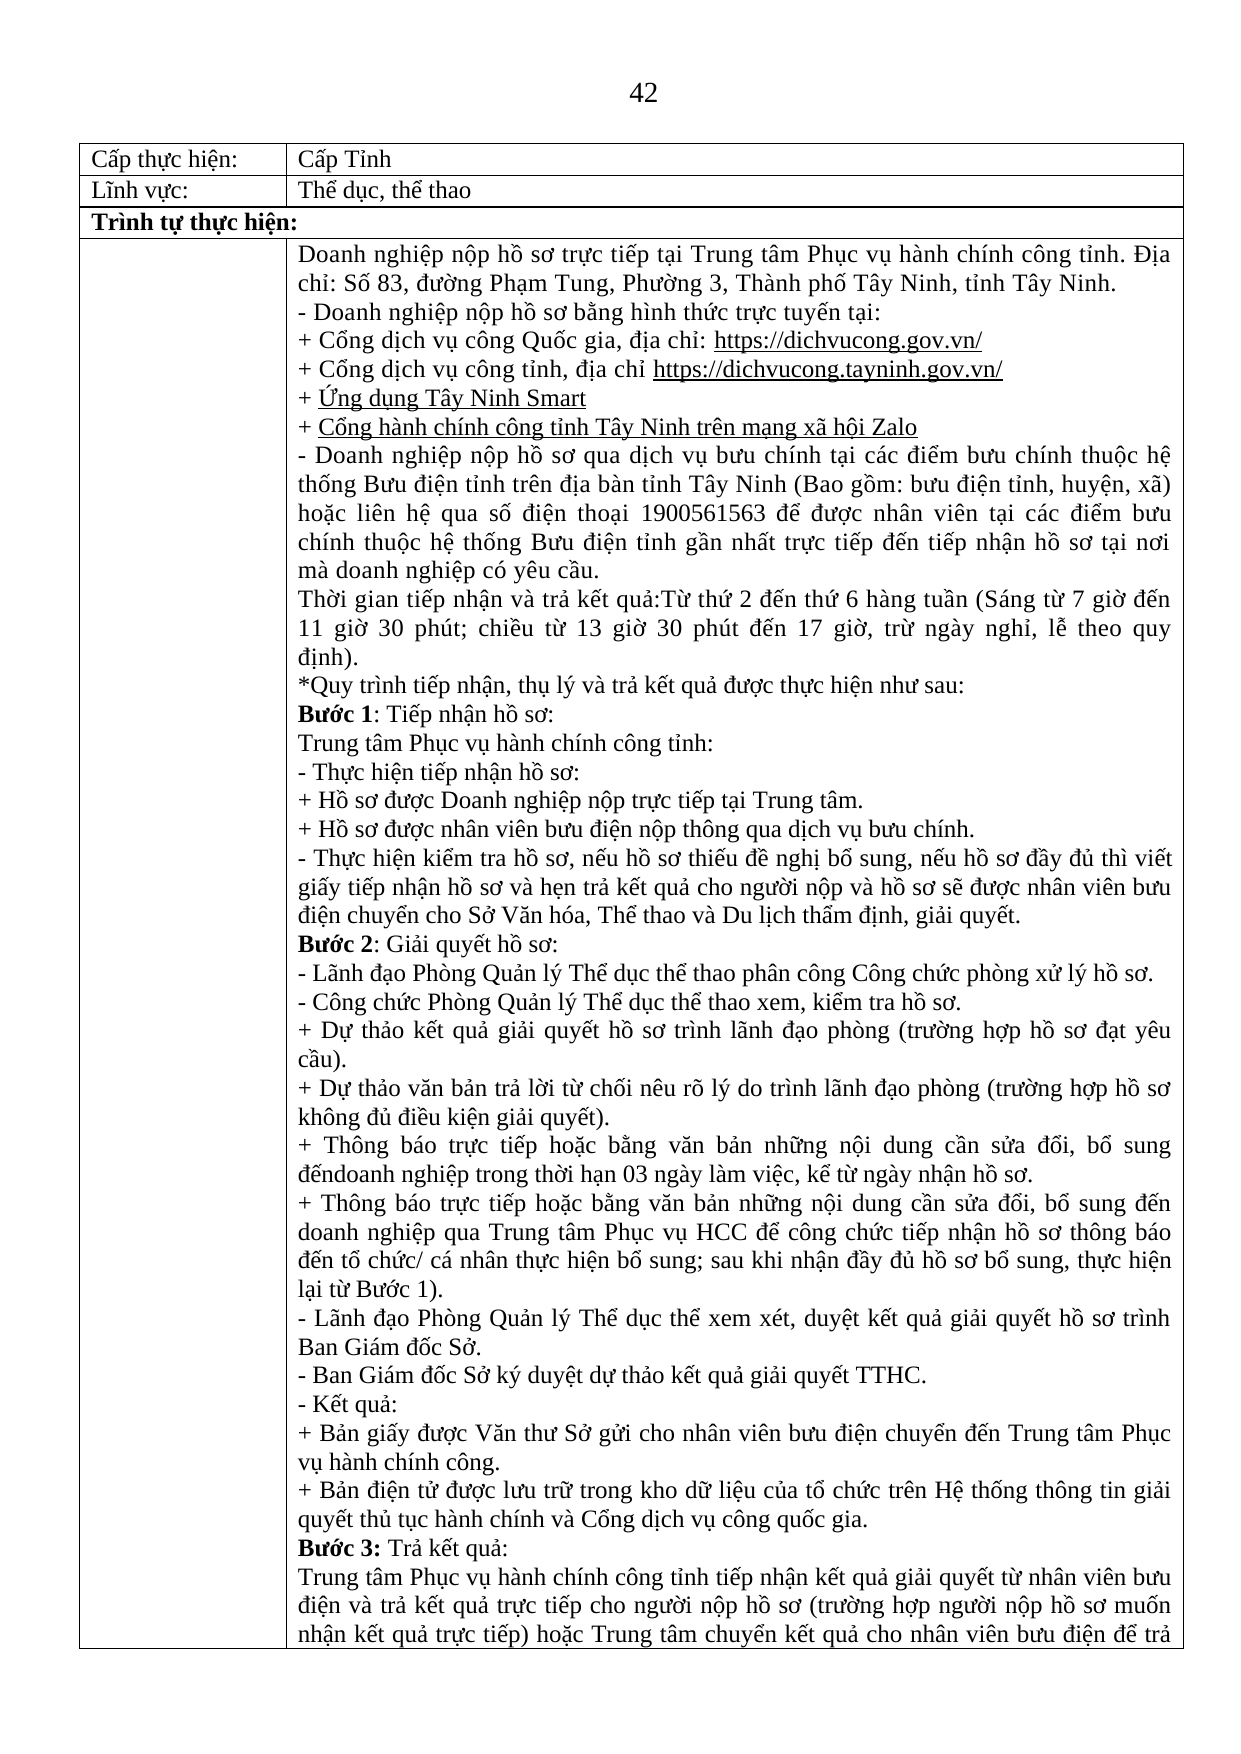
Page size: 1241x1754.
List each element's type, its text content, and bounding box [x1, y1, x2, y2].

table_cell Lĩnh vực: [80, 176, 286, 206]
table_cell Trình tự thực hiện: [80, 208, 1183, 238]
table_cell Cấp Tỉnh [287, 144, 1183, 174]
table_cell Cấp thực hiện: [80, 144, 286, 174]
table_cell [80, 239, 286, 1648]
table_cell Thể dục, thể thao [287, 176, 1183, 206]
